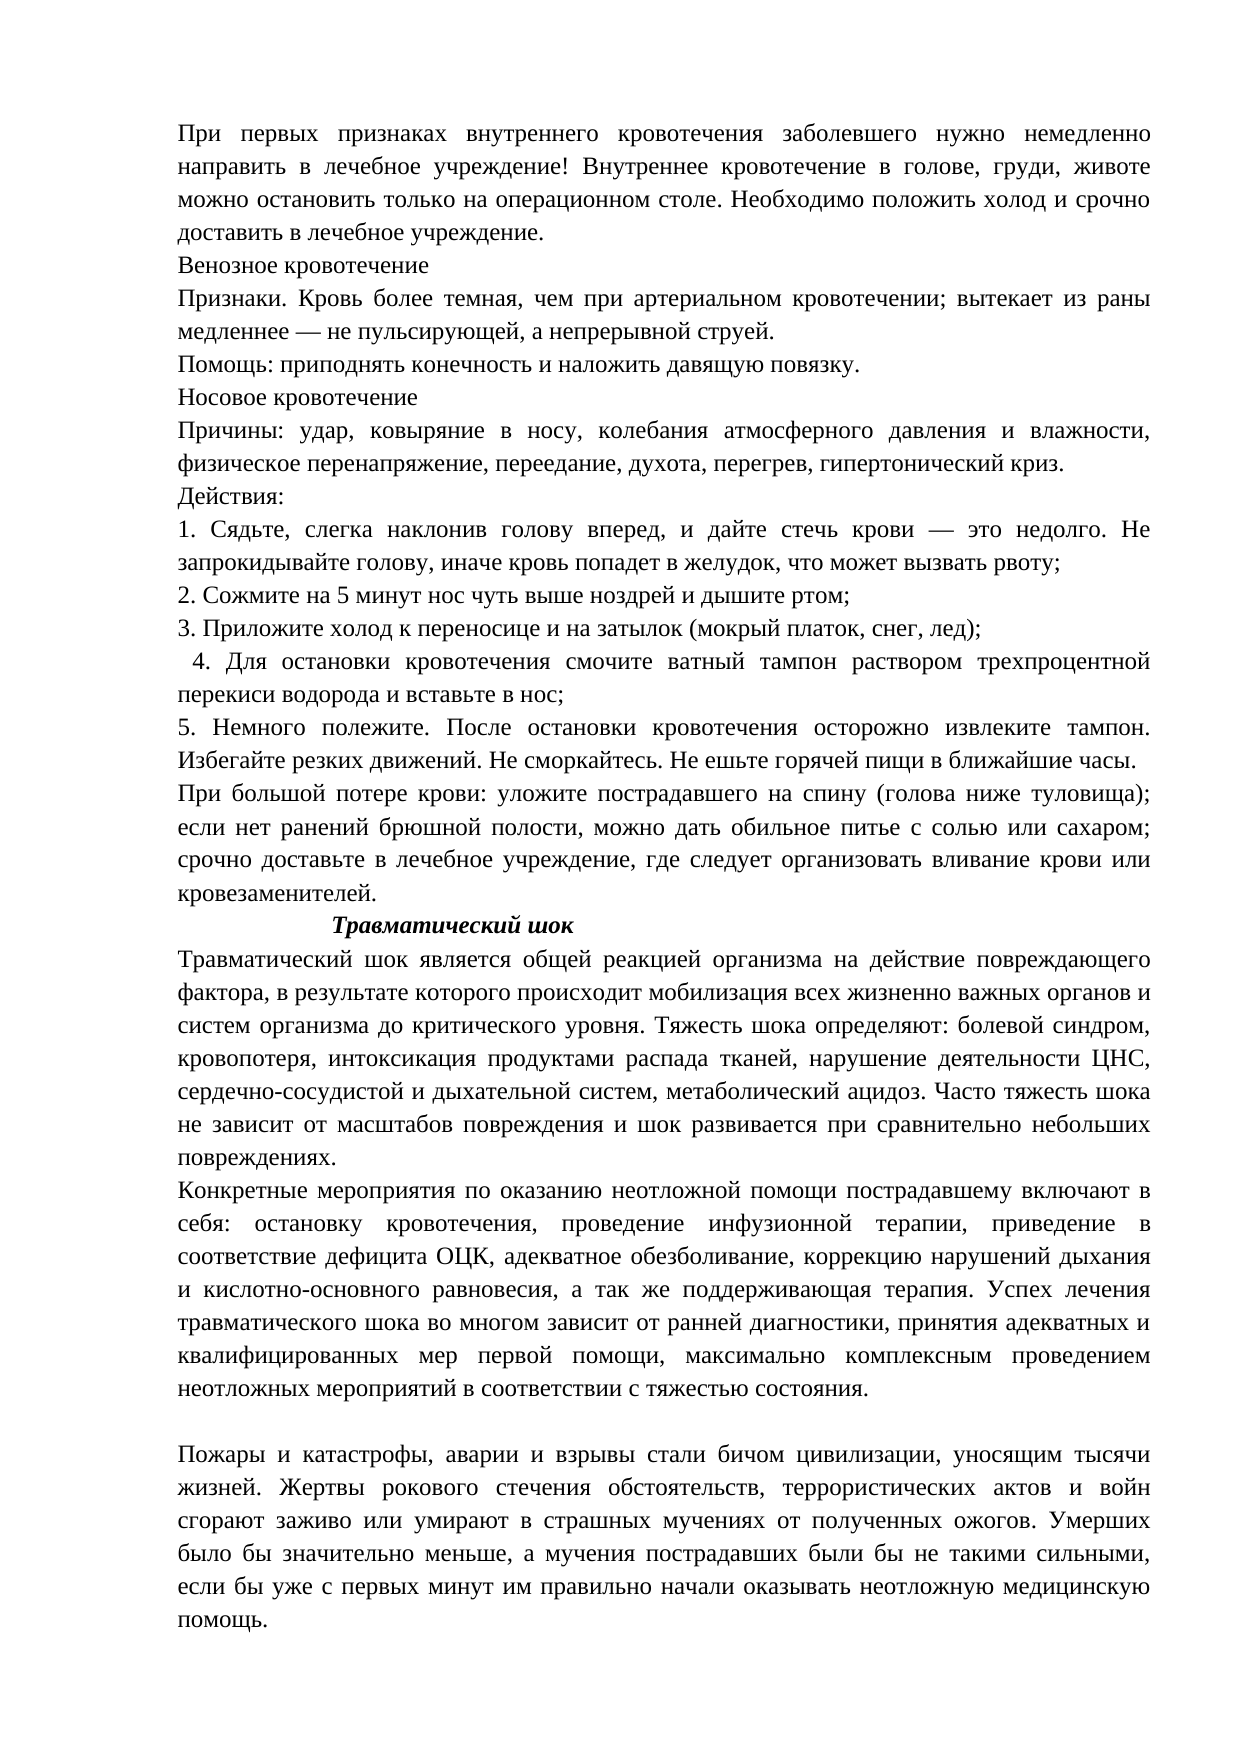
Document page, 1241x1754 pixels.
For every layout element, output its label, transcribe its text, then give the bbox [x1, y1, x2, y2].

text Пожары и катастрофы, аварии и взрывы стали бичом цивилизации, уносящим тысячи жизней. Жертвы рокового стечения обстоятельств, террористических актов и войн сгорают заживо или умирают в страшных мучениях от полученных ожогов. Умерших было бы значительно меньше, а мучения пострадавших были бы не такими сильными, если бы уже с первых минут им правильно начали оказывать неотложную медицинскую помощь. [177, 1439, 1152, 1633]
text 1. Сядьте, слегка наклонив голову вперед, и дайте стечь крови — это недолго. Не запрокидывайте голову, иначе кровь попадет в желудок, что может вызвать рвоту; [177, 514, 1152, 576]
text Травматический шок [251, 911, 1152, 939]
text Носовое кровотечение [177, 382, 1152, 411]
text При большой потере крови: уложите пострадавшего на спину (голова ниже туловища); если нет ранений брюшной полости, можно дать обильное питье с солью или сахаром; срочно доставьте в лечебное учреждение, где следует организовать вливание крови или кровезаменителей. [177, 778, 1152, 906]
text Действия: [177, 481, 1152, 510]
text 2. Сожмите на 5 минут нос чуть выше ноздрей и дышите ртом; [177, 580, 1152, 609]
text Помощь: приподнять конечность и наложить давящую повязку. [177, 349, 1152, 378]
text Признаки. Кровь более темная, чем при артериальном кровотечении; вытекает из раны медленнее — не пульсирующей, а непрерывной струей. [177, 283, 1152, 345]
text 4. Для остановки кровотечения смочите ватный тампон раствором трехпроцентной перекиси водорода и вставьте в нос; [177, 646, 1152, 708]
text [177, 118, 1152, 246]
text 3. Приложите холод к переносице и на затылок (мокрый платок, снег, лед); [177, 613, 1152, 642]
text Венозное кровотечение [177, 250, 1152, 279]
text Причины: удар, ковыряние в носу, колебания атмосферного давления и влажности, физическое перенапряжение, переедание, духота, перегрев, гипертонический криз. [177, 415, 1152, 477]
text Конкретные мероприятия по оказанию неотложной помощи пострадавшему включают в себя: остановку кровотечения, проведение инфузионной терапии, приведение в соответствие дефицита ОЦК, адекватное обезболивание, коррекцию нарушений дыхания и кислотно-основного равновесия, а так же поддерживающая терапия. Успех лечения травматического шока во многом зависит от ранней диагностики, принятия адекватных и квалифицированных мер первой помощи, максимально комплексным проведением неотложных мероприятий в соответствии с тяжестью состояния. [177, 1175, 1152, 1402]
text Травматический шок является общей реакцией организма на действие повреждающего фактора, в результате которого происходит мобилизация всех жизненно важных органов и систем организма до критического уровня. Тяжесть шока определяют: болевой синдром, кровопотеря, интоксикация продуктами распада тканей, нарушение деятельности ЦНС, сердечно-сосудистой и дыхательной систем, метаболический ацидоз. Часто тяжесть шока не зависит от масштабов повреждения и шок развивается при сравнительно небольших повреждениях. [177, 944, 1152, 1171]
text 5. Немного полежите. После остановки кровотечения осторожно извлеките тампон. Избегайте резких движений. Не сморкайтесь. Не ешьте горячей пищи в ближайшие часы. [177, 712, 1152, 774]
